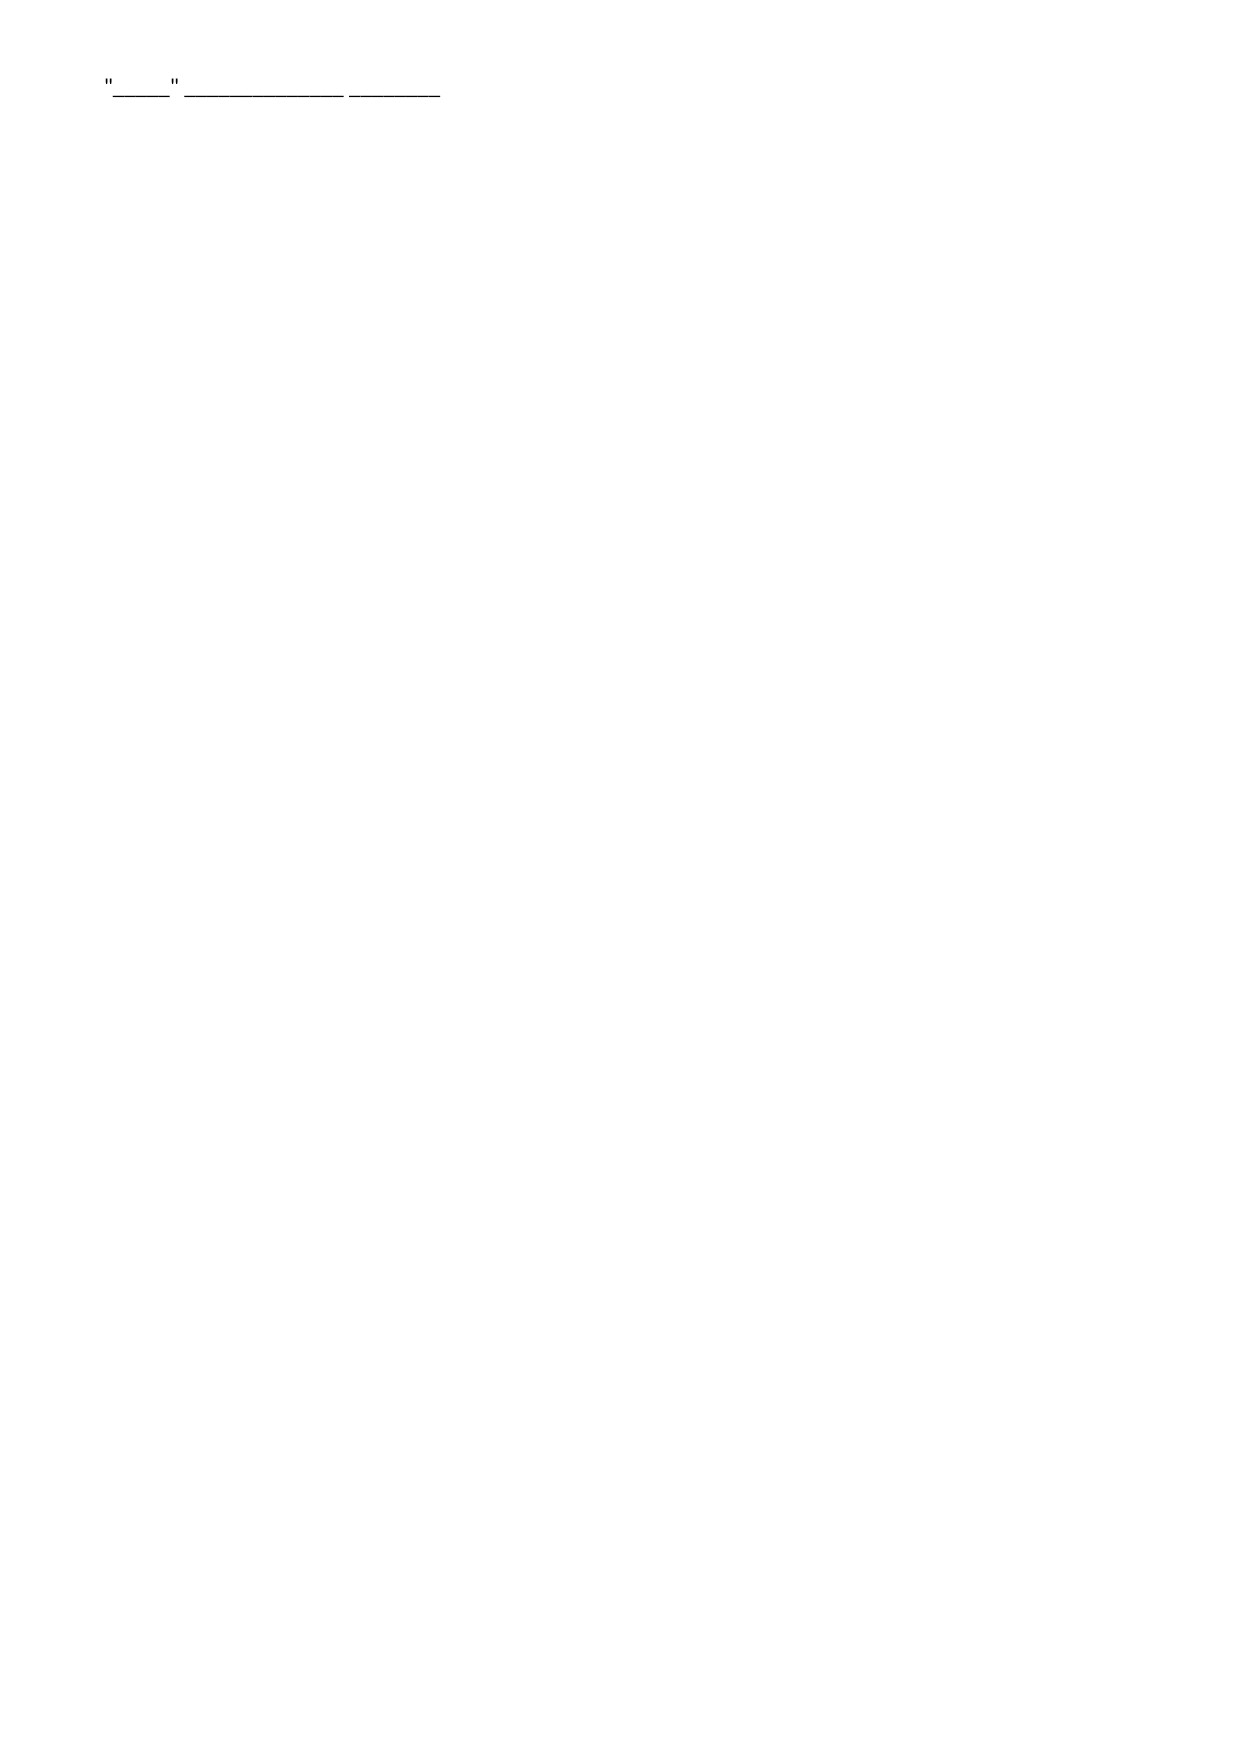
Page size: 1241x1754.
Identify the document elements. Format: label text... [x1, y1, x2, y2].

text "_____" ______________ ________ [103, 72, 1167, 100]
